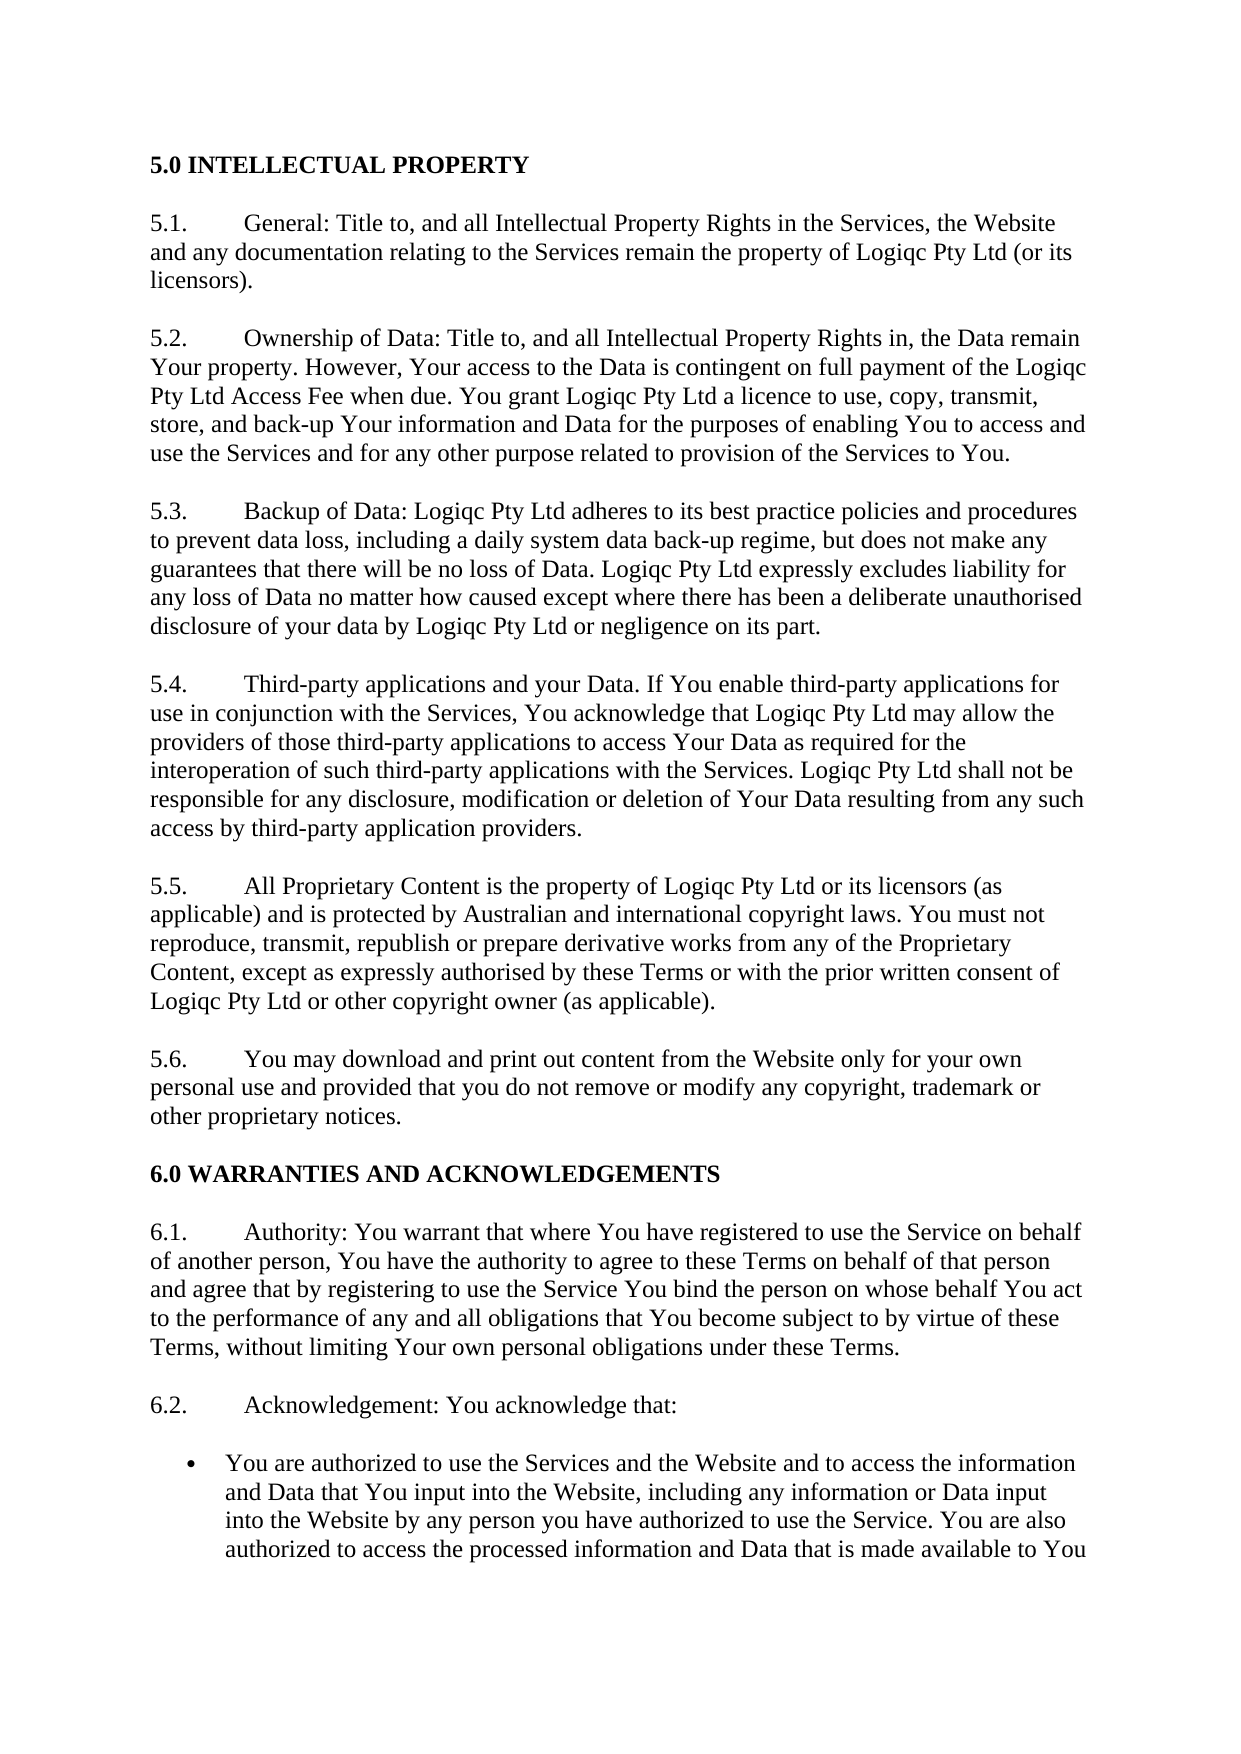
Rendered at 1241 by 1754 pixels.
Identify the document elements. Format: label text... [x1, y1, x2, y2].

text 5.0 INTELLECTUAL PROPERTY [150, 150, 1090, 179]
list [187, 1448, 1090, 1563]
text 6.2. Acknowledgement: You acknowledge that: [150, 1390, 1090, 1419]
text 5.4. Third-party applications and your Data. If You enable third-party applications for use in conjunction with the Services, You acknowledge that Logiqc Pty Ltd may allow the providers of those third-party applications to access Your Data as required for the interoperation of such third-party applications with the Services. Logiqc Pty Ltd shall not be responsible for any disclosure, modification or deletion of Your Data resulting from any such access by third-party application providers. [150, 669, 1090, 842]
text 5.2. Ownership of Data: Title to, and all Intellectual Property Rights in, the Data remain Your property. However, Your access to the Data is contingent on full payment of the Logiqc Pty Ltd Access Fee when due. You grant Logiqc Pty Ltd a licence to use, copy, transmit, store, and back-up Your information and Data for the purposes of enabling You to access and use the Services and for any other purpose related to provision of the Services to You. [150, 323, 1090, 467]
text 6.1. Authority: You warrant that where You have registered to use the Service on behalf of another person, You have the authority to agree to these Terms on behalf of that person and agree that by registering to use the Service You bind the person on whose behalf You act to the performance of any and all obligations that You become subject to by virtue of these Terms, without limiting Your own personal obligations under these Terms. [150, 1217, 1090, 1361]
text 5.1. General: Title to, and all Intellectual Property Rights in the Services, the Website and any documentation relating to the Services remain the property of Logiqc Pty Ltd (or its licensors). [150, 208, 1090, 294]
text 5.5. All Proprietary Content is the property of Logiqc Pty Ltd or its licensors (as applicable) and is protected by Australian and international copyright laws. You must not reproduce, transmit, republish or prepare derivative works from any of the Proprietary Content, except as expressly authorised by these Terms or with the prior written consent of Logiqc Pty Ltd or other copyright owner (as applicable). [150, 871, 1090, 1014]
text 5.6. You may download and print out content from the Website only for your own personal use and provided that you do not remove or modify any copyright, trademark or other proprietary notices. [150, 1044, 1090, 1130]
text 6.0 WARRANTIES AND ACKNOWLEDGEMENTS [150, 1159, 1090, 1188]
text 5.3. Backup of Data: Logiqc Pty Ltd adheres to its best practice policies and procedures to prevent data loss, including a daily system data back-up regime, but does not make any guarantees that there will be no loss of Data. Logiqc Pty Ltd expressly excludes liability for any loss of Data no matter how caused except where there has been a deliberate unauthorised disclosure of your data by Logiqc Pty Ltd or negligence on its part. [150, 496, 1090, 640]
